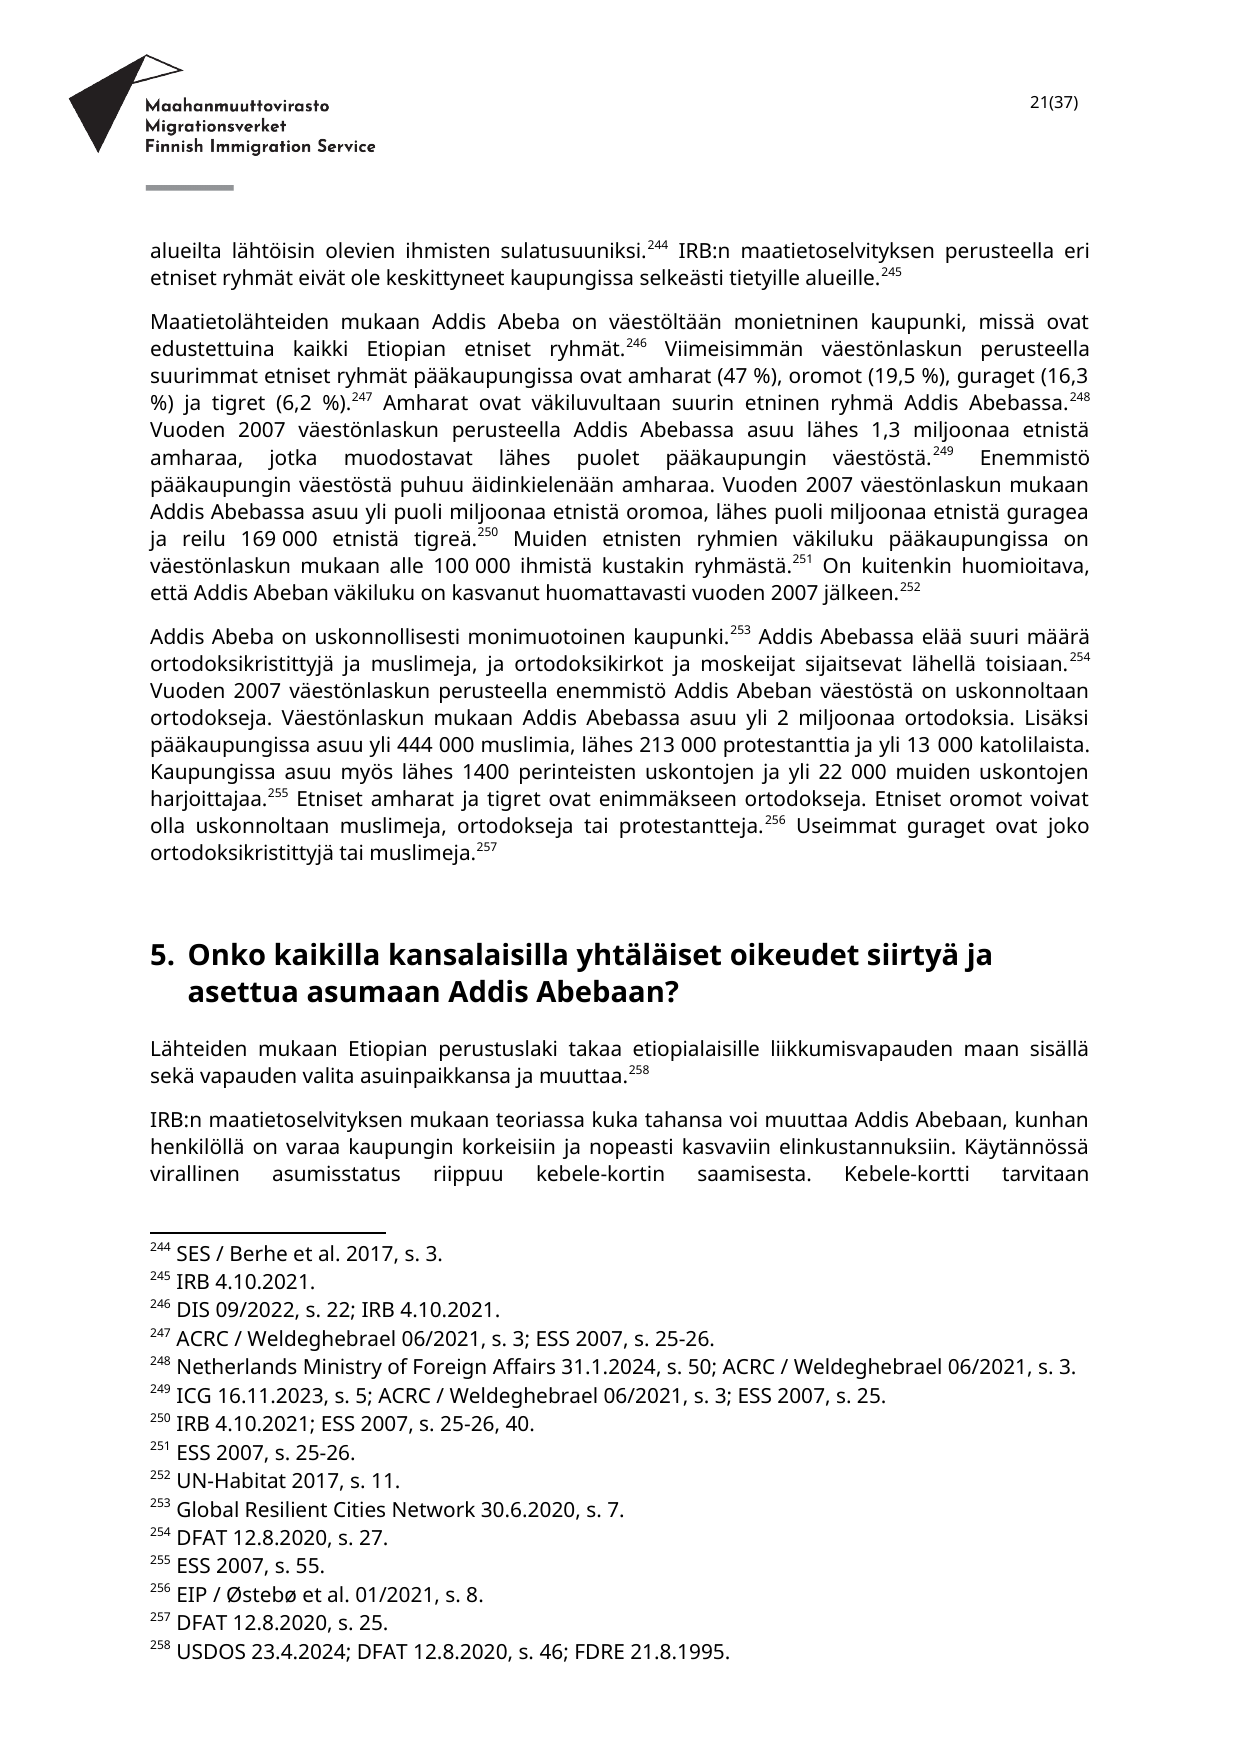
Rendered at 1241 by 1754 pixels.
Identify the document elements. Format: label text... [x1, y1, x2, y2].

text Addis Abeba on uskonnollisesti monimuotoinen kaupunki. Addis Abebassa elää suuri määrä ortodoksikristittyjä ja muslimeja, ja ortodoksikirkot ja moskeijat sijaitsevat lähellä toisiaan. Vuoden 2007 väestönlaskun perusteella enemmistö Addis Abeban väestöstä on uskonnoltaan ortodokseja. Väestönlaskun mukaan Addis Abebassa asuu yli 2 miljoonaa ortodoksia. Lisäksi pääkaupungissa asuu yli 444 000 muslimia, lähes 213 000 protestanttia ja yli 13 000 katolilaista. Kaupungissa asuu myös lähes 1400 perinteisten uskontojen ja yli 22 000 muiden uskontojen harjoittajaa. Etniset amharat ja tigret ovat enimmäkseen ortodokseja. Etniset oromot voivat olla uskonnoltaan muslimeja, ortodokseja tai protestantteja. Useimmat guraget ovat joko ortodoksikristittyjä tai muslimeja. [150, 622, 1090, 866]
picture [68, 54, 376, 191]
text Maatietolähteiden mukaan Addis Abeba on väestöltään monietninen kaupunki, missä ovat edustettuina kaikki Etiopian etniset ryhmät. Viimeisimmän väestönlaskun perusteella suurimmat etniset ryhmät pääkaupungissa ovat amharat (47 %), oromot (19,5 %), guraget (16,3 %) ja tigret (6,2 %). Amharat ovat väkiluvultaan suurin etninen ryhmä Addis Abebassa. Vuoden 2007 väestönlaskun perusteella Addis Abebassa asuu lähes 1,3 miljoonaa etnistä amharaa, jotka muodostavat lähes puolet pääkaupungin väestöstä. Enemmistö pääkaupungin väestöstä puhuu äidinkielenään amharaa. Vuoden 2007 väestönlaskun mukaan Addis Abebassa asuu yli puoli miljoonaa etnistä oromoa, lähes puoli miljoonaa etnistä guragea ja reilu 169 000 etnistä tigreä. Muiden etnisten ryhmien väkiluku pääkaupungissa on väestönlaskun mukaan alle 100 000 ihmistä kustakin ryhmästä. On kuitenkin huomioitava, että Addis Abeban väkiluku on kasvanut huomattavasti vuoden 2007 jälkeen. [150, 308, 1090, 606]
text Lähteiden mukaan Etiopian perustuslaki takaa etiopialaisille liikkumisvapauden maan sisällä sekä vapauden valita asuinpaikkansa ja muuttaa. [150, 1035, 1090, 1089]
text Etiopiassa on yli 80 etnistä ryhmää. Pääkaupunki Addis Abeban väestö on etniseltä ja uskonnolliselta taustaltaan monimuotoista. Viimeisimmän väestönlaskun mukaan Addis Abebassa asuu yli 80 etnisen ryhmän edustajia ja useiden eri uskontokuntien jäseniä. Vuonna 2017 julkaistussa lähteessä Addis Abebaa kuvaillaan erilaisista taustoista ja eri maantieteellisiltä alueilta lähtöisin olevien ihmisten sulatusuuniksi. IRB:n maatietoselvityksen perusteella eri etniset ryhmät eivät ole keskittyneet kaupungissa selkeästi tietyille alueille. [150, 237, 1090, 291]
subtitle Onko kaikilla kansalaisilla yhtäläiset oikeudet siirtyä ja asettua asumaan Addis Abebaan? [150, 935, 1090, 1010]
text IRB:n maatietoselvityksen mukaan teoriassa kuka tahansa voi muuttaa Addis Abebaan, kunhan henkilöllä on varaa kaupungin korkeisiin ja nopeasti kasvaviin elinkustannuksiin. Käytännössä virallinen asumisstatus riippuu kebele-kortin saamisesta. Kebele-kortti tarvitaan peruspalveluiden, kuten terveys-, koulutus- ja asumispalveluiden saamiseksi. Maatietoselvityksen mukaan kebele-kortin saamista pidetään vaikeana. [150, 1106, 1090, 1187]
